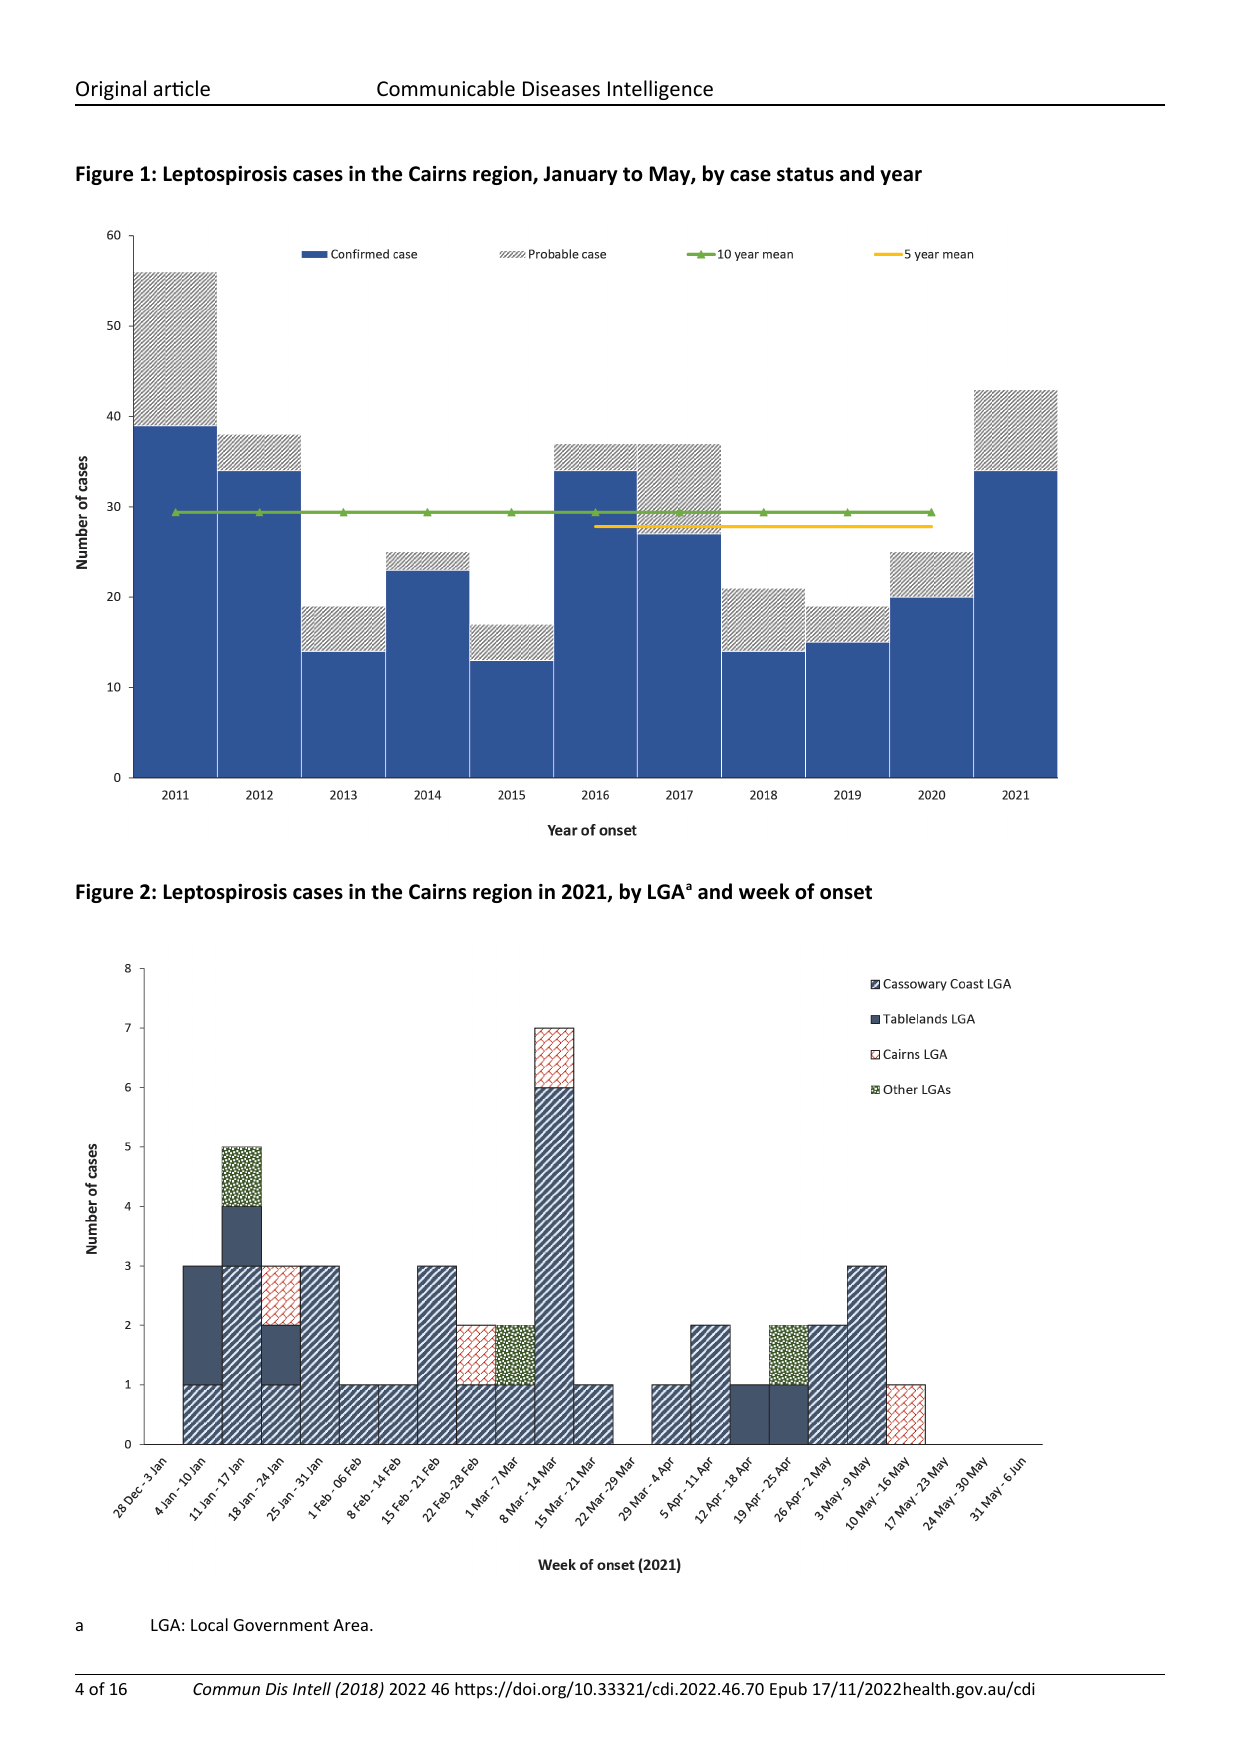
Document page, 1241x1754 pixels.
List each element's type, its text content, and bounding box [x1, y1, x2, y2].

picture [75, 220, 1061, 845]
text Figure 1: Leptospirosis cases in the Cairns region, January to May, by case status and year [75, 159, 1165, 187]
picture [75, 938, 1058, 1580]
text Figure 2: Leptospirosis cases in the Cairns region in 2021, by LGAa and week of onset [75, 877, 1165, 906]
text a LGA: Local Government Area. [75, 1613, 1165, 1636]
